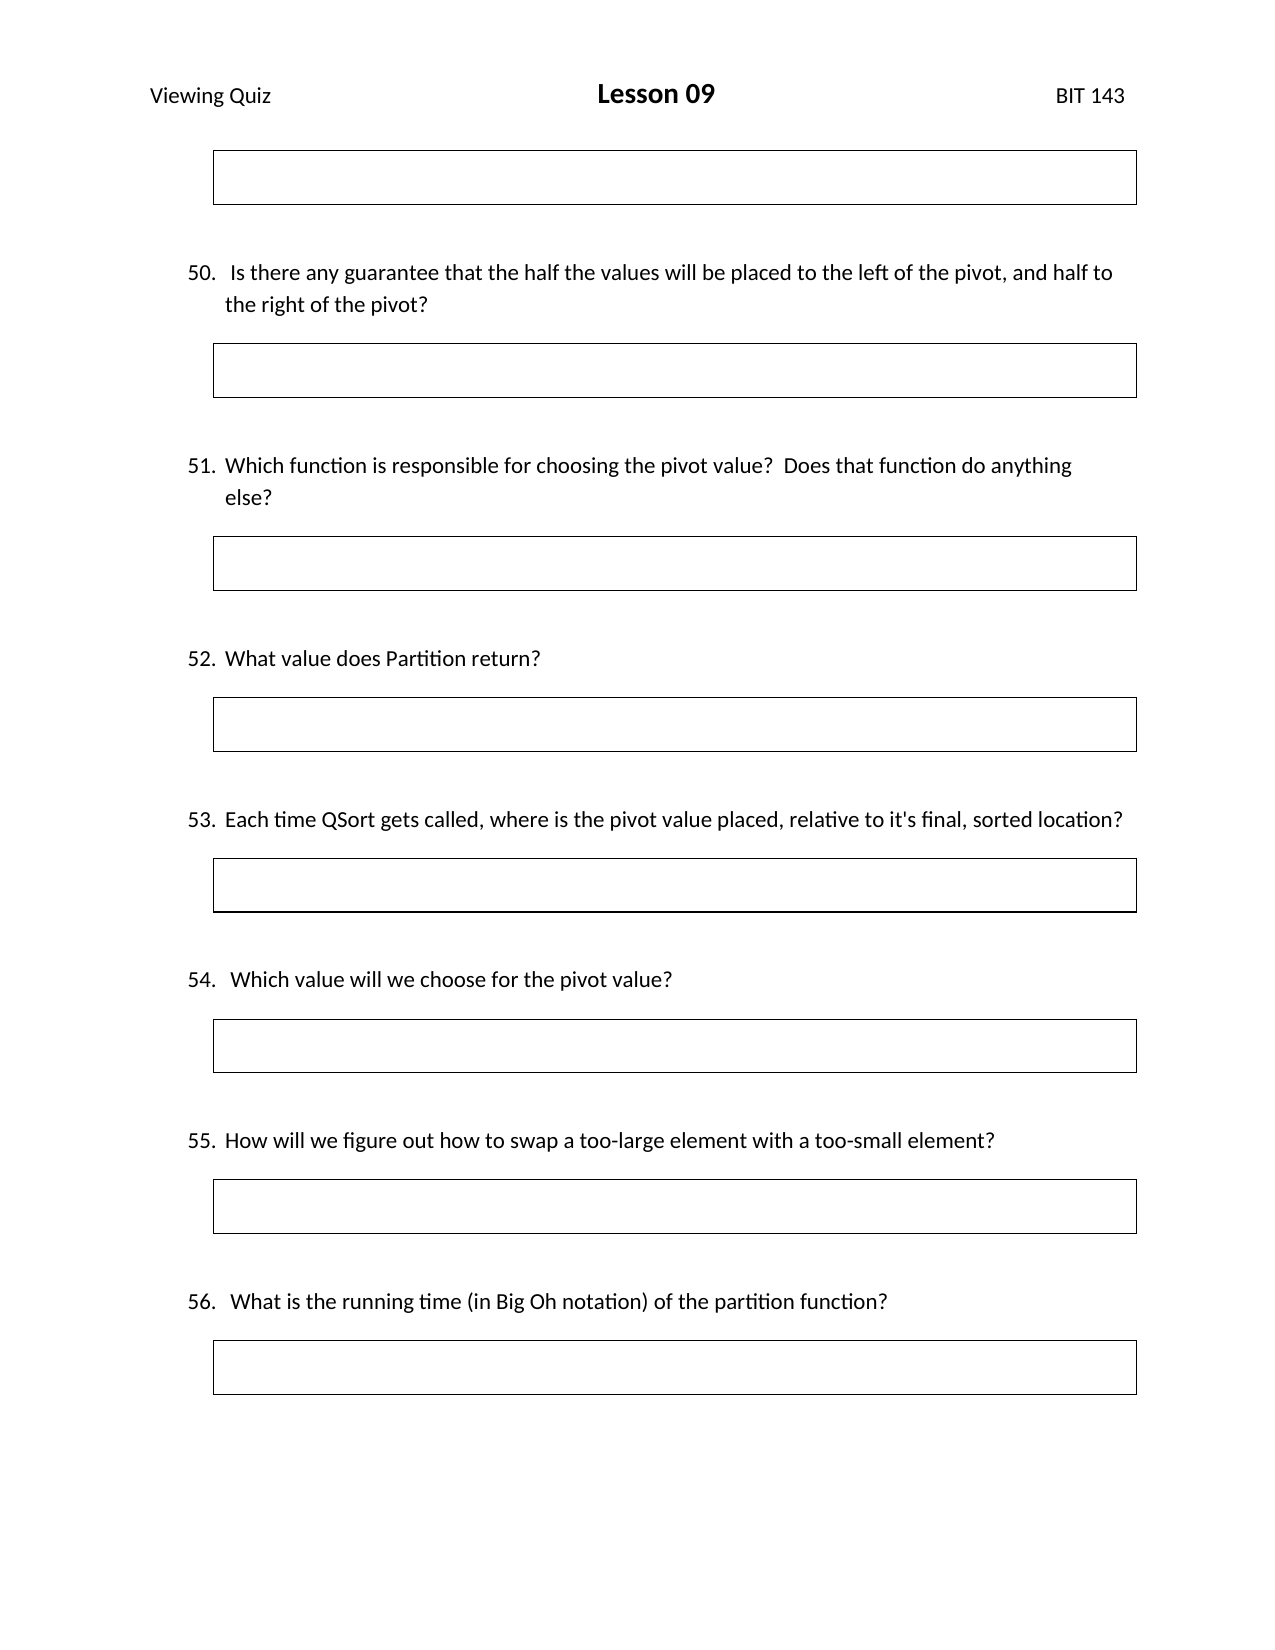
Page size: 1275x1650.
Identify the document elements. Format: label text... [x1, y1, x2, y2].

list Which function is responsible for choosing the pivot value? Does that function do anything else? [187, 451, 1125, 511]
list Which value will we choose for the pivot value? [187, 966, 1125, 993]
list How will we figure out how to swap a too-large element with a too-small element? [187, 1126, 1125, 1154]
list What is the running time (in Big Oh notation) of the partition function? [187, 1287, 1125, 1315]
list Is there any guarantee that the half the values will be placed to the left of the pivot, and half to the right of the pivot? [187, 258, 1125, 318]
table_header [214, 344, 1136, 397]
table_header [214, 1180, 1136, 1233]
list Each time QSort gets called, where is the pivot value placed, relative to it's final, sorted location? [187, 805, 1125, 833]
table_header [214, 1341, 1136, 1394]
table_header [214, 537, 1136, 590]
list What value does Partition return? [187, 644, 1125, 672]
table_header [214, 698, 1136, 751]
table_header [214, 859, 1136, 911]
table_header [214, 151, 1136, 204]
table_header [214, 1020, 1136, 1072]
